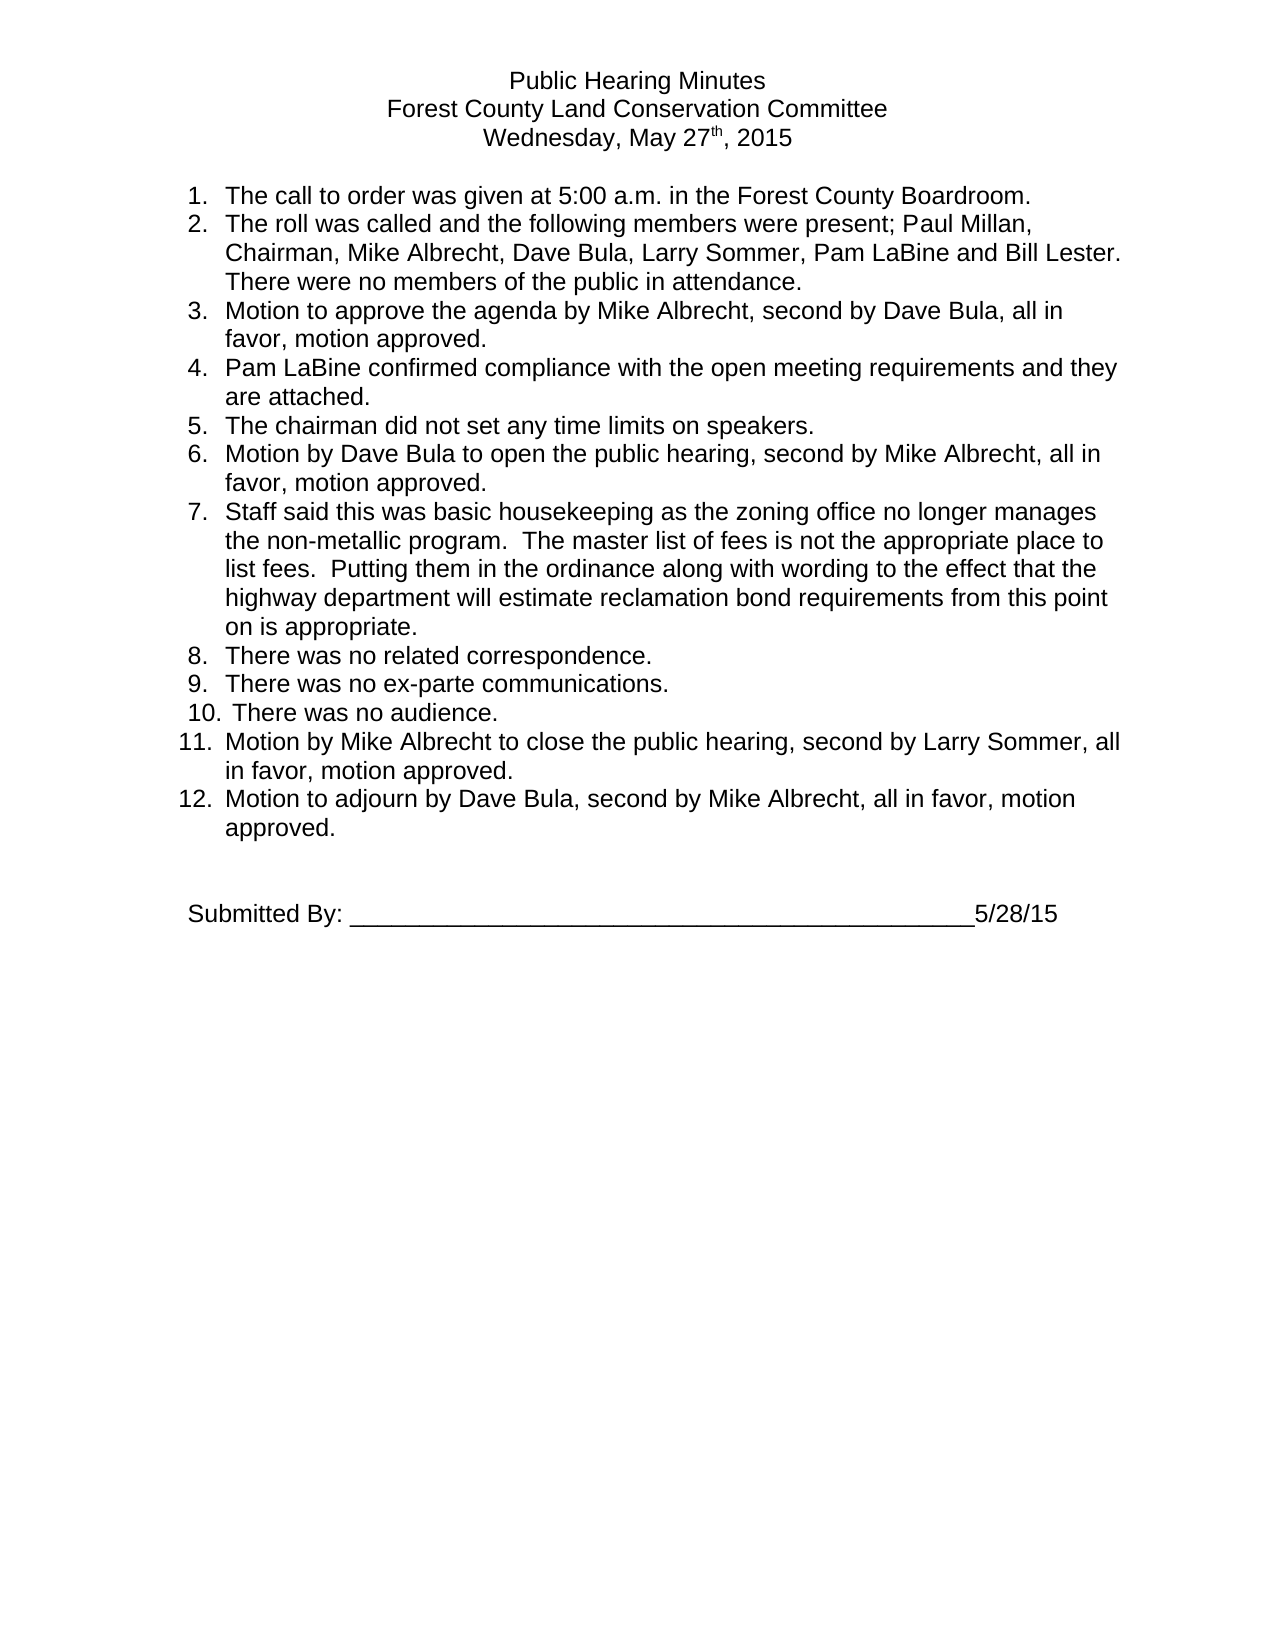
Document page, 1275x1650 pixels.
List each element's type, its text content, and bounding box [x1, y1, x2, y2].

text Wednesday, May 27th, 2015 [150, 123, 1125, 152]
list Motion to approve the agenda by Mike Albrecht, second by Dave Bula, all in favor, motion approved. [187, 296, 1125, 353]
text Submitted By: _____________________________________________5/28/15 [187, 899, 1125, 928]
list Pam LaBine confirmed compliance with the open meeting requirements and they are attached. [187, 353, 1125, 411]
list Staff said this was basic housekeeping as the zoning office no longer manages the non-metallic program. The master list of fees is not the appropriate place to list fees. Putting them in the ordinance along with wording to the effect that the highway department will estimate reclamation bond requirements from this point on is appropriate. [187, 497, 1125, 641]
text There were no members of the public in attendance. [225, 267, 1125, 296]
list The call to order was given at 5:00 a.m. in the Forest County Boardroom. [187, 181, 1125, 209]
list The roll was called and the following members were present; Paul Millan, Chairman, Mike Albrecht, Dave Bula, Larry Sommer, Pam LaBine and Bill Lester. [187, 209, 1125, 267]
list There was no related correspondence. [187, 641, 1125, 669]
list Motion to adjourn by Dave Bula, second by Mike Albrecht, all in favor, motion approved. [178, 784, 1125, 842]
list Motion by Dave Bula to open the public hearing, second by Mike Albrecht, all in favor, motion approved. [187, 439, 1125, 497]
list Motion by Mike Albrecht to close the public hearing, second by Larry Sommer, all in favor, motion approved. [178, 727, 1125, 784]
text Public Hearing Minutes [150, 66, 1125, 94]
list There was no ex-parte communications. [187, 669, 1125, 698]
list The chairman did not set any time limits on speakers. [187, 411, 1125, 439]
text Forest County Land Conservation Committee [150, 94, 1125, 123]
list There was no audience. [187, 698, 1125, 727]
